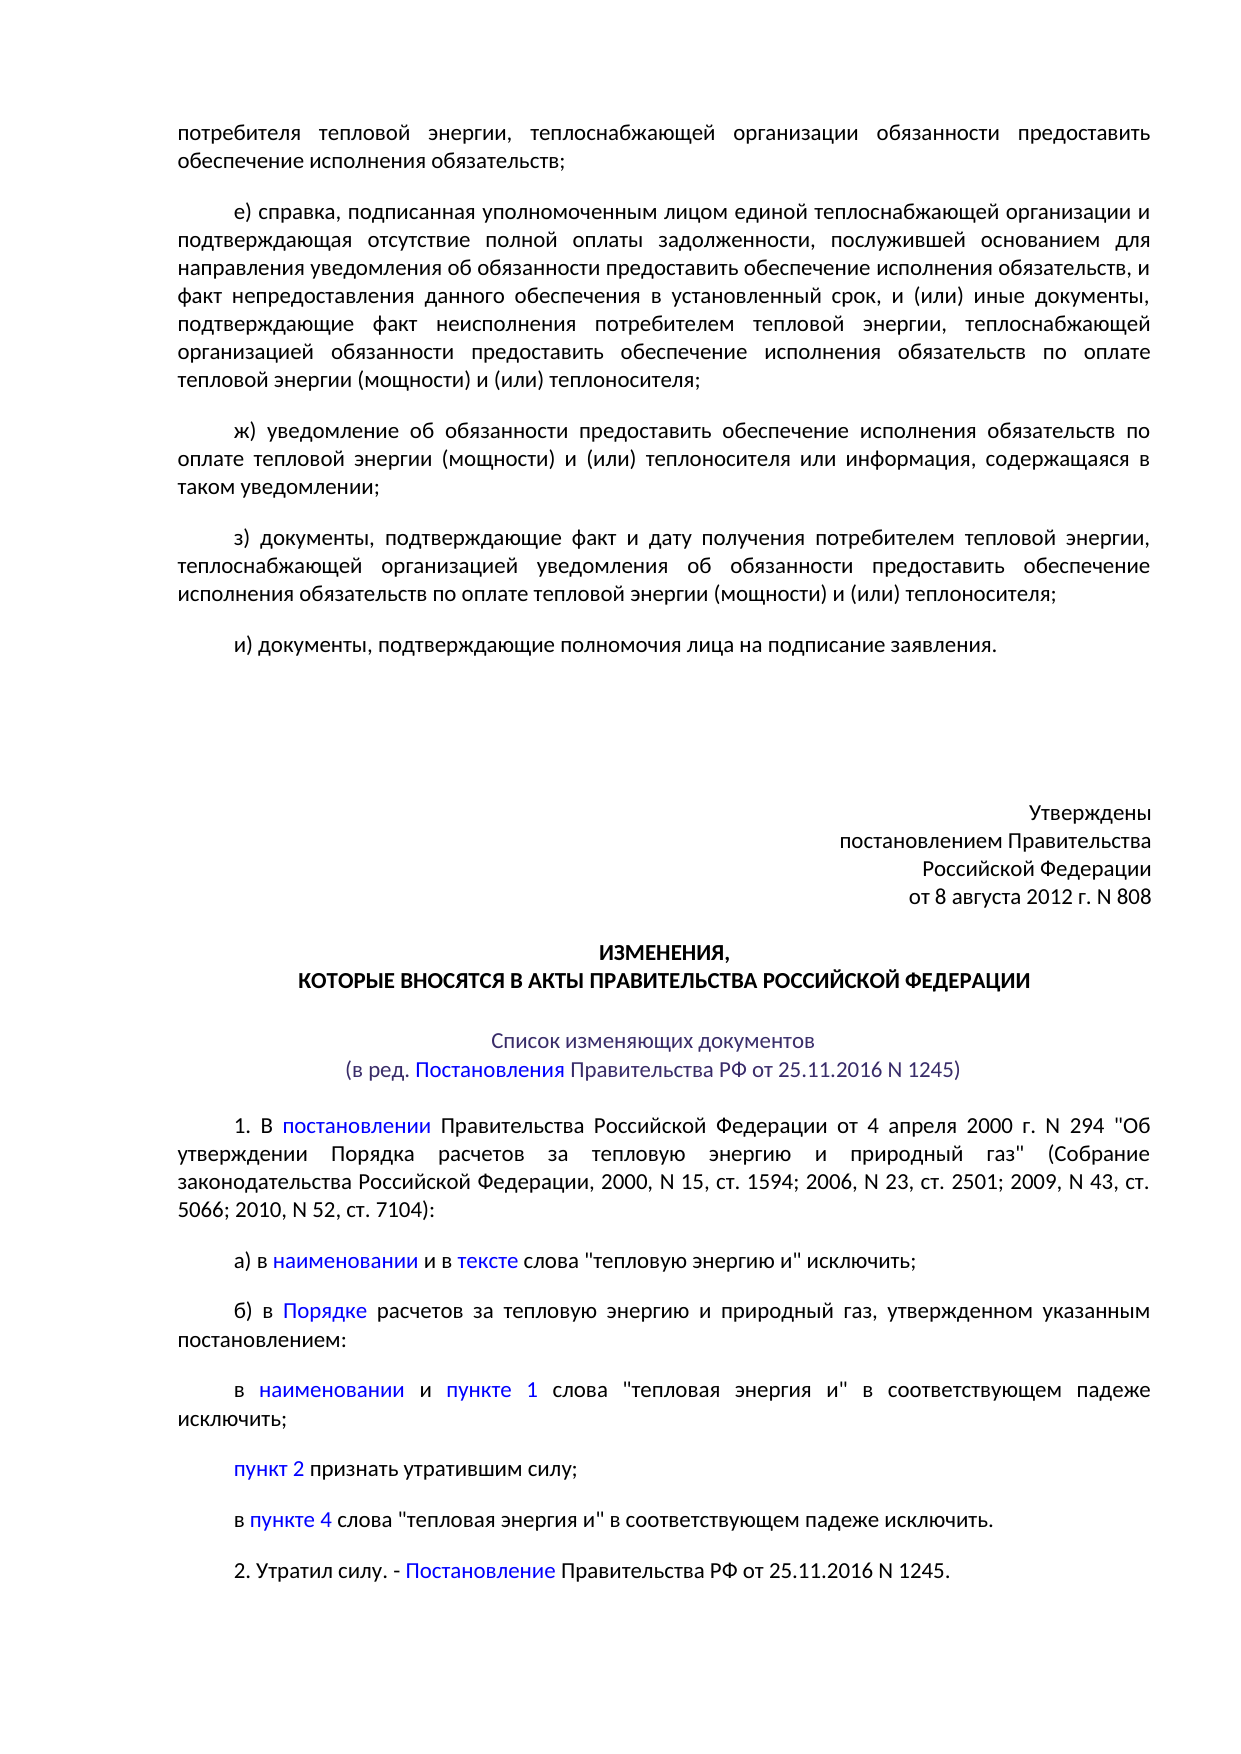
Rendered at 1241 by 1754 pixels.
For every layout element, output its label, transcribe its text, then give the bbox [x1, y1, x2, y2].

text Утверждены [177, 798, 1152, 826]
text б) в Порядке расчетов за тепловую энергию и природный газ, утвержденном указанным постановлением: [177, 1297, 1152, 1353]
text а) в наименовании и в тексте слова "тепловую энергию и" исключить; [177, 1246, 1152, 1274]
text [177, 118, 1152, 174]
text е) справка, подписанная уполномоченным лицом единой теплоснабжающей организации и подтверждающая отсутствие полной оплаты задолженности, послужившей основанием для направления уведомления об обязанности предоставить обеспечение исполнения обязательств, и факт непредоставления данного обеспечения в установленный срок, и (или) иные документы, подтверждающие факт неисполнения потребителем тепловой энергии, теплоснабжающей организацией обязанности предоставить обеспечение исполнения обязательств по оплате тепловой энергии (мощности) и (или) теплоносителя; [177, 197, 1152, 393]
text и) документы, подтверждающие полномочия лица на подписание заявления. [177, 630, 1152, 658]
text Российской Федерации [177, 854, 1152, 882]
title КОТОРЫЕ ВНОСЯТСЯ В АКТЫ ПРАВИТЕЛЬСТВА РОССИЙСКОЙ ФЕДЕРАЦИИ [177, 966, 1152, 994]
text 1. В постановлении Правительства Российской Федерации от 4 апреля 2000 г. N 294 "Об утверждении Порядка расчетов за тепловую энергию и природный газ" (Собрание законодательства Российской Федерации, 2000, N 15, ст. 1594; 2006, N 23, ст. 2501; 2009, N 43, ст. 5066; 2010, N 52, ст. 7104): [177, 1111, 1152, 1223]
text от 8 августа 2012 г. N 808 [177, 882, 1152, 910]
title ИЗМЕНЕНИЯ, [177, 938, 1152, 966]
text з) документы, подтверждающие факт и дату получения потребителем тепловой энергии, теплоснабжающей организацией уведомления об обязанности предоставить обеспечение исполнения обязательств по оплате тепловой энергии (мощности) и (или) теплоносителя; [177, 523, 1152, 607]
text в пункте 4 слова "тепловая энергия и" в соответствующем падеже исключить. [177, 1506, 1152, 1533]
text 2. Утратил силу. - Постановление Правительства РФ от 25.11.2016 N 1245. [177, 1556, 1152, 1584]
text ж) уведомление об обязанности предоставить обеспечение исполнения обязательств по оплате тепловой энергии (мощности) и (или) теплоносителя или информация, содержащаяся в таком уведомлении; [177, 416, 1152, 500]
table_header Список изменяющих документов (в ред. Постановления Правительства РФ от 25.11.2016 N 1245) [166, 1027, 1140, 1083]
text пункт 2 признать утратившим силу; [177, 1454, 1152, 1483]
text в наименовании и пункте 1 слова "тепловая энергия и" в соответствующем падеже исключить; [177, 1376, 1152, 1432]
text постановлением Правительства [177, 826, 1152, 854]
